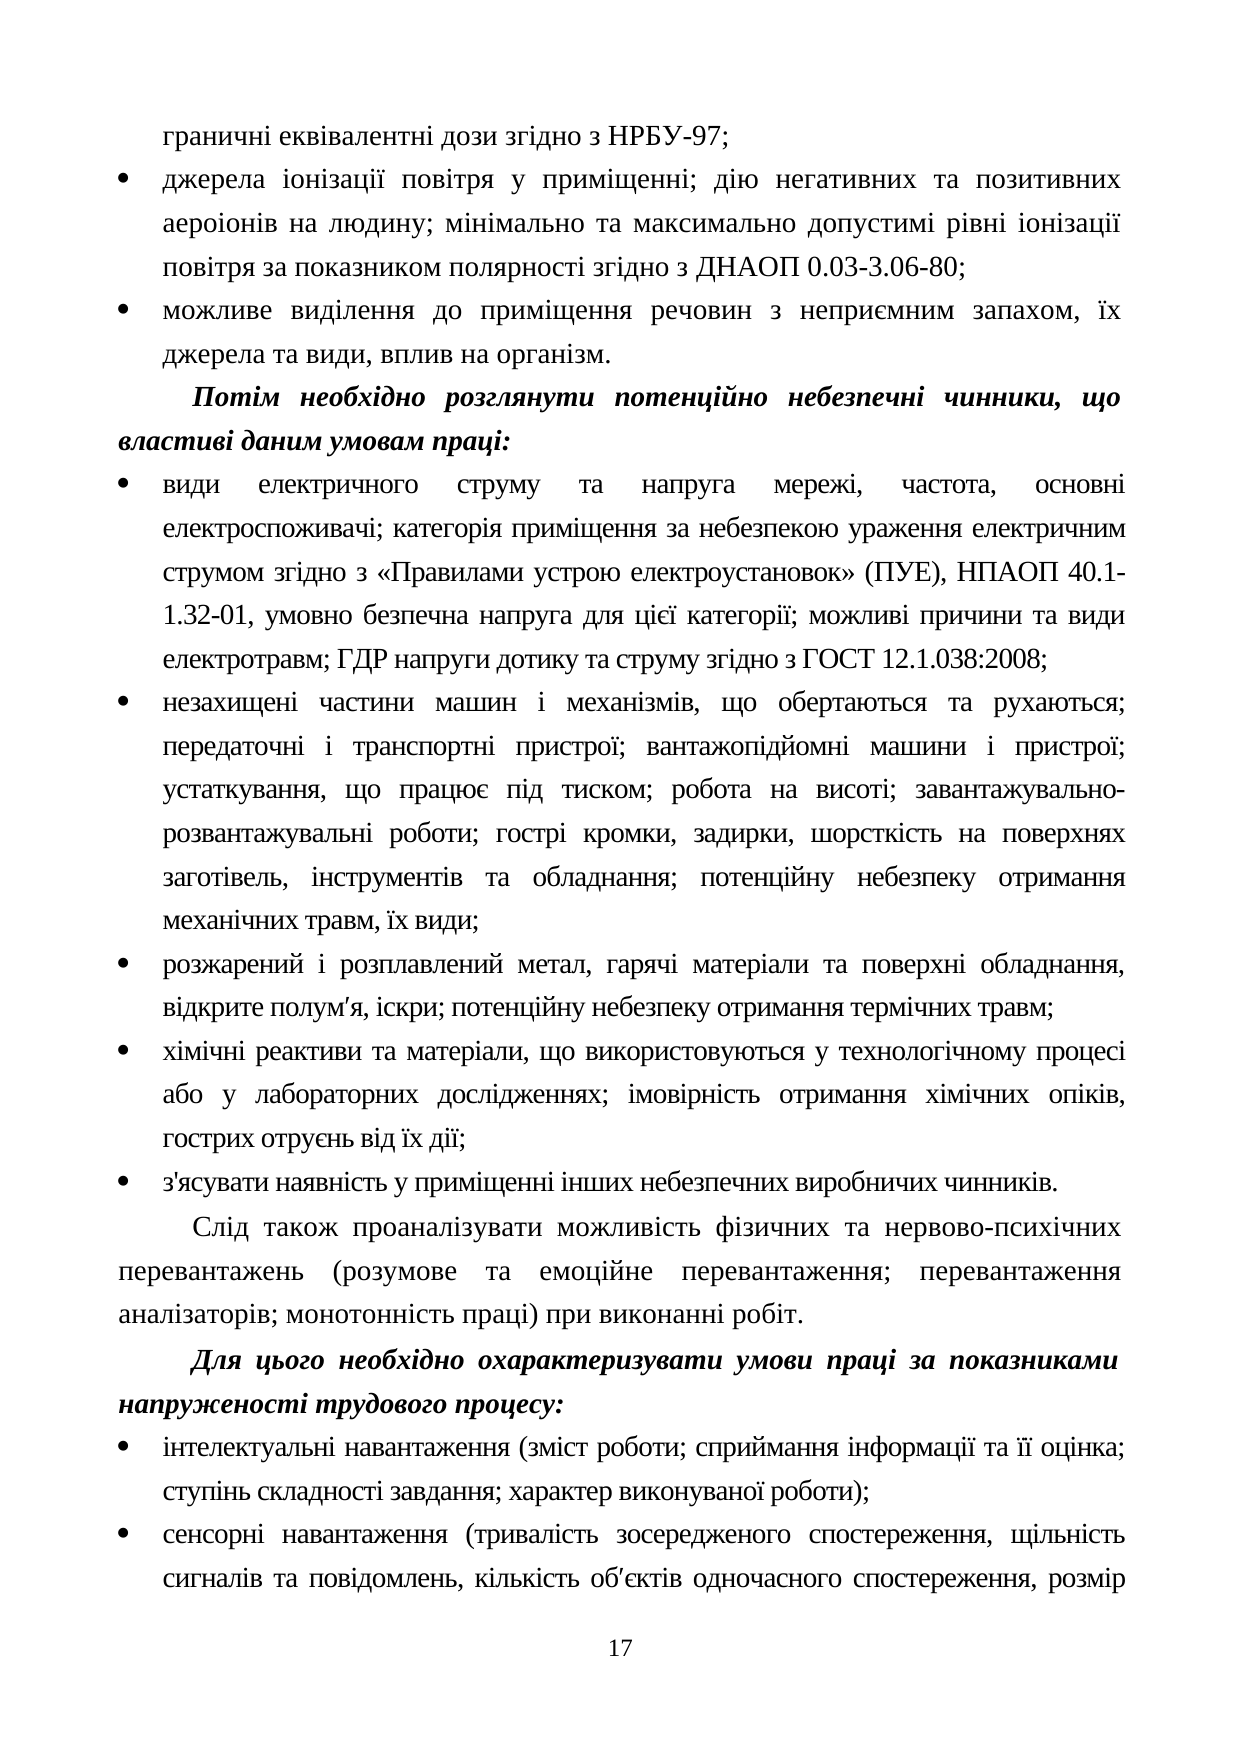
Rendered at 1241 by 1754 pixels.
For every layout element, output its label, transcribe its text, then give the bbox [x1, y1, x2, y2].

text Для цього необхідно охарактеризувати умови праці за показниками напруженості трудового процесу: [118, 1342, 1122, 1419]
list з'ясувати наявність у приміщенні інших небезпечних виробничих чинників. [118, 1164, 1127, 1197]
list інтелектуальні навантаження (зміст роботи; сприймання інформації та її оцінка; ступінь складності завдання; характер виконуваної роботи); [118, 1429, 1127, 1506]
list можливе виділення до приміщення речовин з неприємним запахом, їх джерела та види, вплив на організм. [118, 292, 1122, 369]
text Слід також проаналізувати можливість фізичних та нервово-психічних перевантажень (розумове та емоційне перевантаження; перевантаження аналізаторів; монотонність праці) при виконанні робіт. [118, 1209, 1122, 1330]
list джерела іонізації повітря у приміщенні; дію негативних та позитивних аероіонів на людину; мінімально та максимально допустимі рівні іонізації повітря за показником полярності згідно з ДНАОП 0.03-3.06-80; [118, 162, 1122, 282]
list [118, 118, 1122, 152]
list незахищені частини машин і механізмів, що обертаються та рухаються; передаточні і транспортні пристрої; вантажопідйомні машини і пристрої; устаткування, що працює під тиском; робота на висоті; завантажувально-розвантажувальні роботи; гострі кромки, задирки, шорсткість на поверхнях заготівель, інструментів та обладнання; потенційну небезпеку отримання механічних травм, їх види; [118, 684, 1127, 936]
text Потім необхідно розглянути потенційно небезпечні чинники, що властиві даним умовам праці: [118, 379, 1122, 457]
list розжарений і розплавлений метал, гарячі матеріали та поверхні обладнання, відкрите полум′я, іскри; потенційну небезпеку отримання термічних травм; [118, 946, 1127, 1023]
list хімічні реактиви та матеріали, що використовуються у технологічному процесі або у лабораторних дослідженнях; імовірність отримання хімічних опіків, гострих отруєнь від їх дії; [118, 1033, 1127, 1154]
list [118, 1516, 1127, 1594]
list види електричного струму та напруга мережі, частота, основні електроспоживачі; категорія приміщення за небезпекою ураження електричним струмом згідно з «Правилами устрою електроустановок» (ПУЕ), НПАОП 40.1-1.32-01, умовно безпечна напруга для цієї категорії; можливі причини та види електротравм; ГДР напруги дотику та струму згідно з ГОСТ 12.1.038:2008; [118, 467, 1127, 674]
